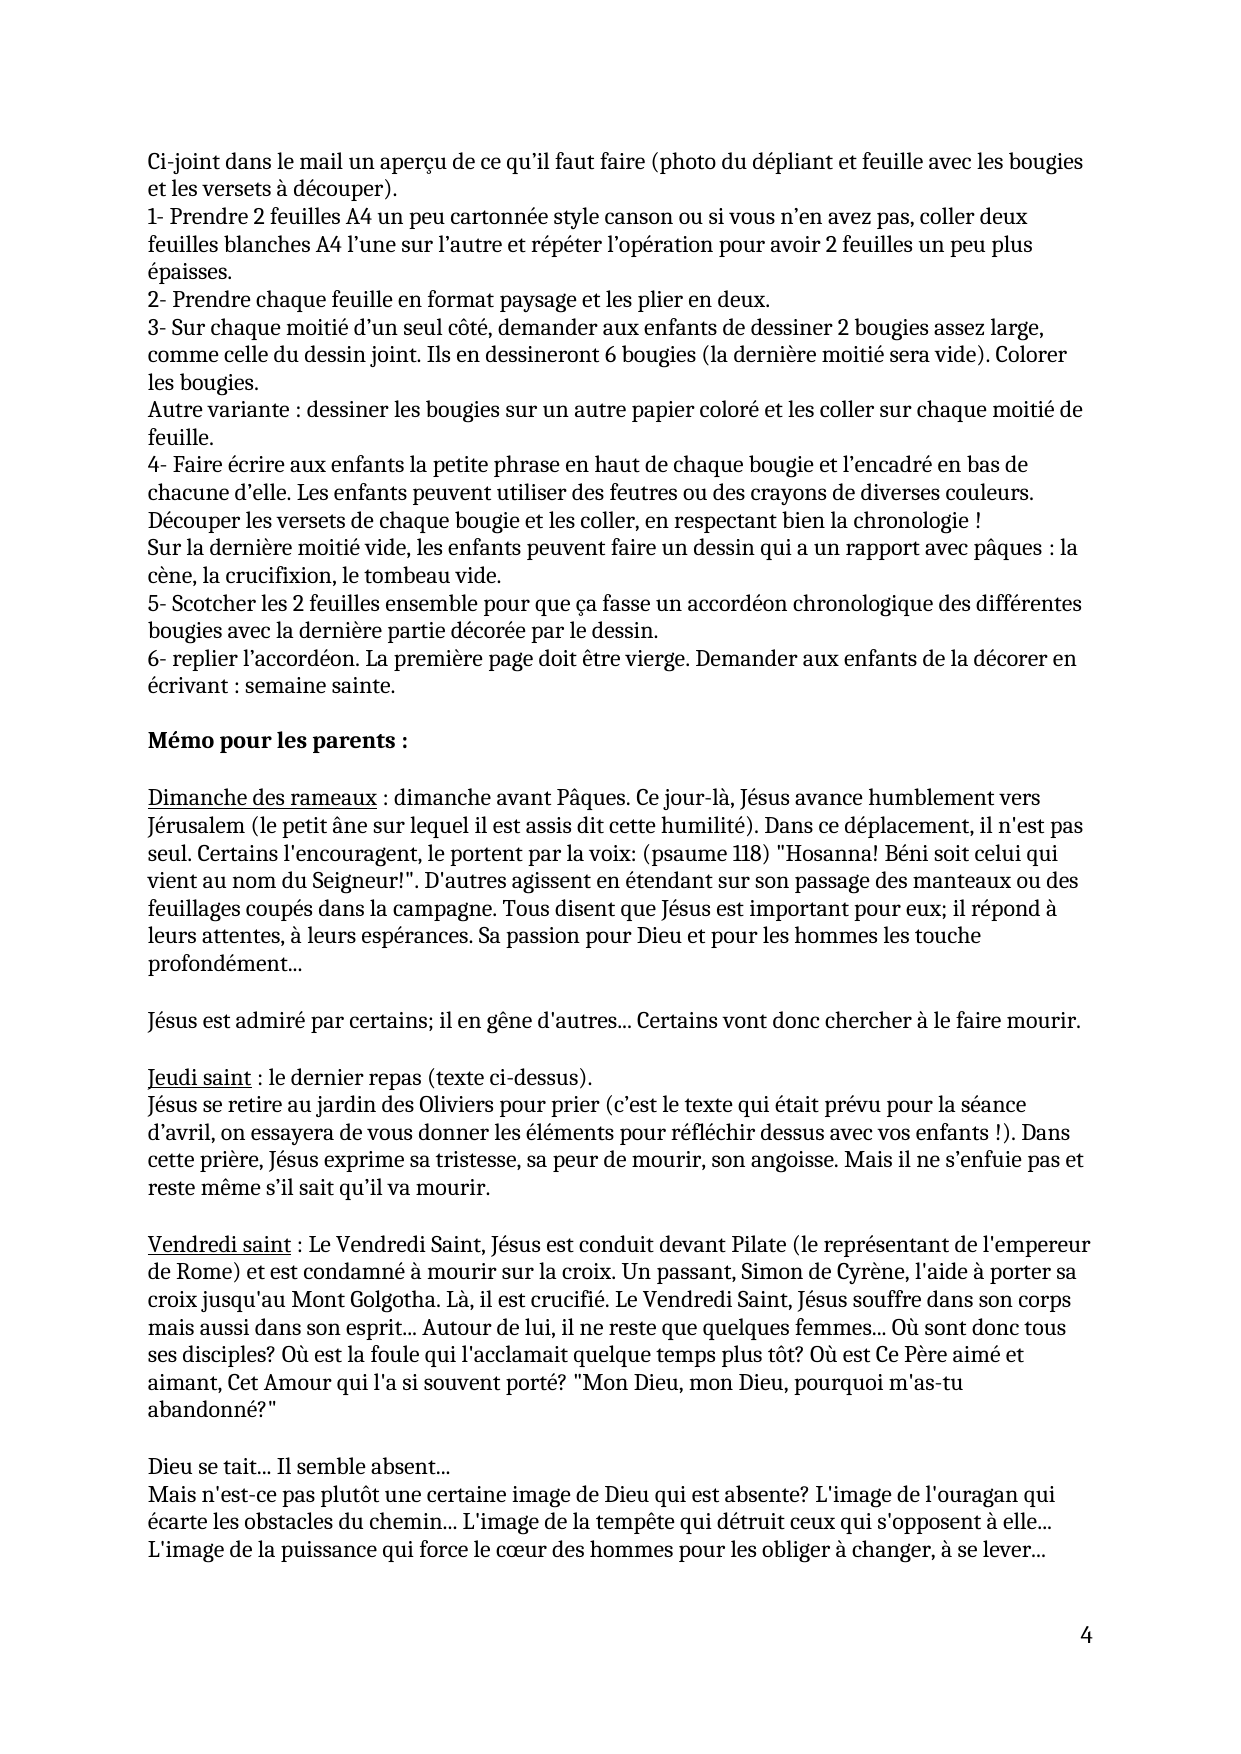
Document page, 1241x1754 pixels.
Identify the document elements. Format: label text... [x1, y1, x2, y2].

text 3- Sur chaque moitié d’un seul côté, demander aux enfants de dessiner 2 bougies assez large, comme celle du dessin joint. Ils en dessineront 6 bougies (la dernière moitié sera vide). Colorer les bougies. [148, 313, 1092, 396]
text Vendredi saint : Le Vendredi Saint, Jésus est conduit devant Pilate (le représentant de l'empereur de Rome) et est condamné à mourir sur la croix. Un passant, Simon de Cyrène, l'aide à porter sa croix jusqu'au Mont Golgotha. Là, il est crucifié. Le Vendredi Saint, Jésus souffre dans son corps mais aussi dans son esprit... Autour de lui, il ne reste que quelques femmes... Où sont donc tous ses disciples? Où est la foule qui l'acclamait quelque temps plus tôt? Où est Ce Père aimé et aimant, Cet Amour qui l'a si souvent porté? "Mon Dieu, mon Dieu, pourquoi m'as-tu abandonné?" [148, 1231, 1092, 1424]
text Jésus est admiré par certains; il en gêne d'autres... Certains vont donc chercher à le faire mourir. [148, 1007, 1092, 1034]
text Dimanche des rameaux : dimanche avant Pâques. Ce jour-là, Jésus avance humblement vers Jérusalem (le petit âne sur lequel il est assis dit cette humilité). Dans ce déplacement, il n'est pas seul. Certains l'encouragent, le portent par la voix: (psaume 118) "Hosanna! Béni soit celui qui vient au nom du Seigneur!". D'autres agissent en étendant sur son passage des manteaux ou des feuillages coupés dans la campagne. Tous disent que Jésus est important pour eux; il répond à leurs attentes, à leurs espérances. Sa passion pour Dieu et pour les hommes les touche profondément... [148, 784, 1092, 977]
text Ci-joint dans le mail un aperçu de ce qu’il faut faire (photo du dépliant et feuille avec les bougies et les versets à découper). [148, 148, 1092, 203]
text 4- Faire écrire aux enfants la petite phrase en haut de chaque bougie et l’encadré en bas de chacune d’elle. Les enfants peuvent utiliser des feutres ou des crayons de diverses couleurs. [148, 451, 1092, 507]
text 2- Prendre chaque feuille en format paysage et les plier en deux. [148, 286, 1092, 313]
text Découper les versets de chaque bougie et les coller, en respectant bien la chronologie ! [148, 507, 1092, 534]
text Autre variante : dessiner les bougies sur un autre papier coloré et les coller sur chaque moitié de feuille. [148, 396, 1092, 451]
text Sur la dernière moitié vide, les enfants peuvent faire un dessin qui a un rapport avec pâques : la cène, la crucifixion, le tombeau vide. [148, 534, 1092, 589]
text Jeudi saint : le dernier repas (texte ci-dessus). [148, 1063, 1092, 1091]
text 5- Scotcher les 2 feuilles ensemble pour que ça fasse un accordéon chronologique des différentes bougies avec la dernière partie décorée par le dessin. [148, 589, 1092, 644]
text 1- Prendre 2 feuilles A4 un peu cartonnée style canson ou si vous n’en avez pas, coller deux feuilles blanches A4 l’une sur l’autre et répéter l’opération pour avoir 2 feuilles un peu plus épaisses. [148, 203, 1092, 286]
text Mémo pour les parents : [148, 727, 1092, 755]
text Dieu se tait... Il semble absent... Mais n'est-ce pas plutôt une certaine image de Dieu qui est absente? L'image de l'ouragan qui écarte les obstacles du chemin... L'image de la tempête qui détruit ceux qui s'opposent à elle... L'image de la puissance qui force le cœur des hommes pour les obliger à changer, à se lever... [148, 1453, 1092, 1563]
text Jésus se retire au jardin des Oliviers pour prier (c’est le texte qui était prévu pour la séance d’avril, on essayera de vous donner les éléments pour réfléchir dessus avec vos enfants !). Dans cette prière, Jésus exprime sa tristesse, sa peur de mourir, son angoisse. Mais il ne s’enfuie pas et reste même s’il sait qu’il va mourir. [148, 1091, 1092, 1201]
text 6- replier l’accordéon. La première page doit être vierge. Demander aux enfants de la décorer en écrivant : semaine sainte. [148, 644, 1092, 700]
